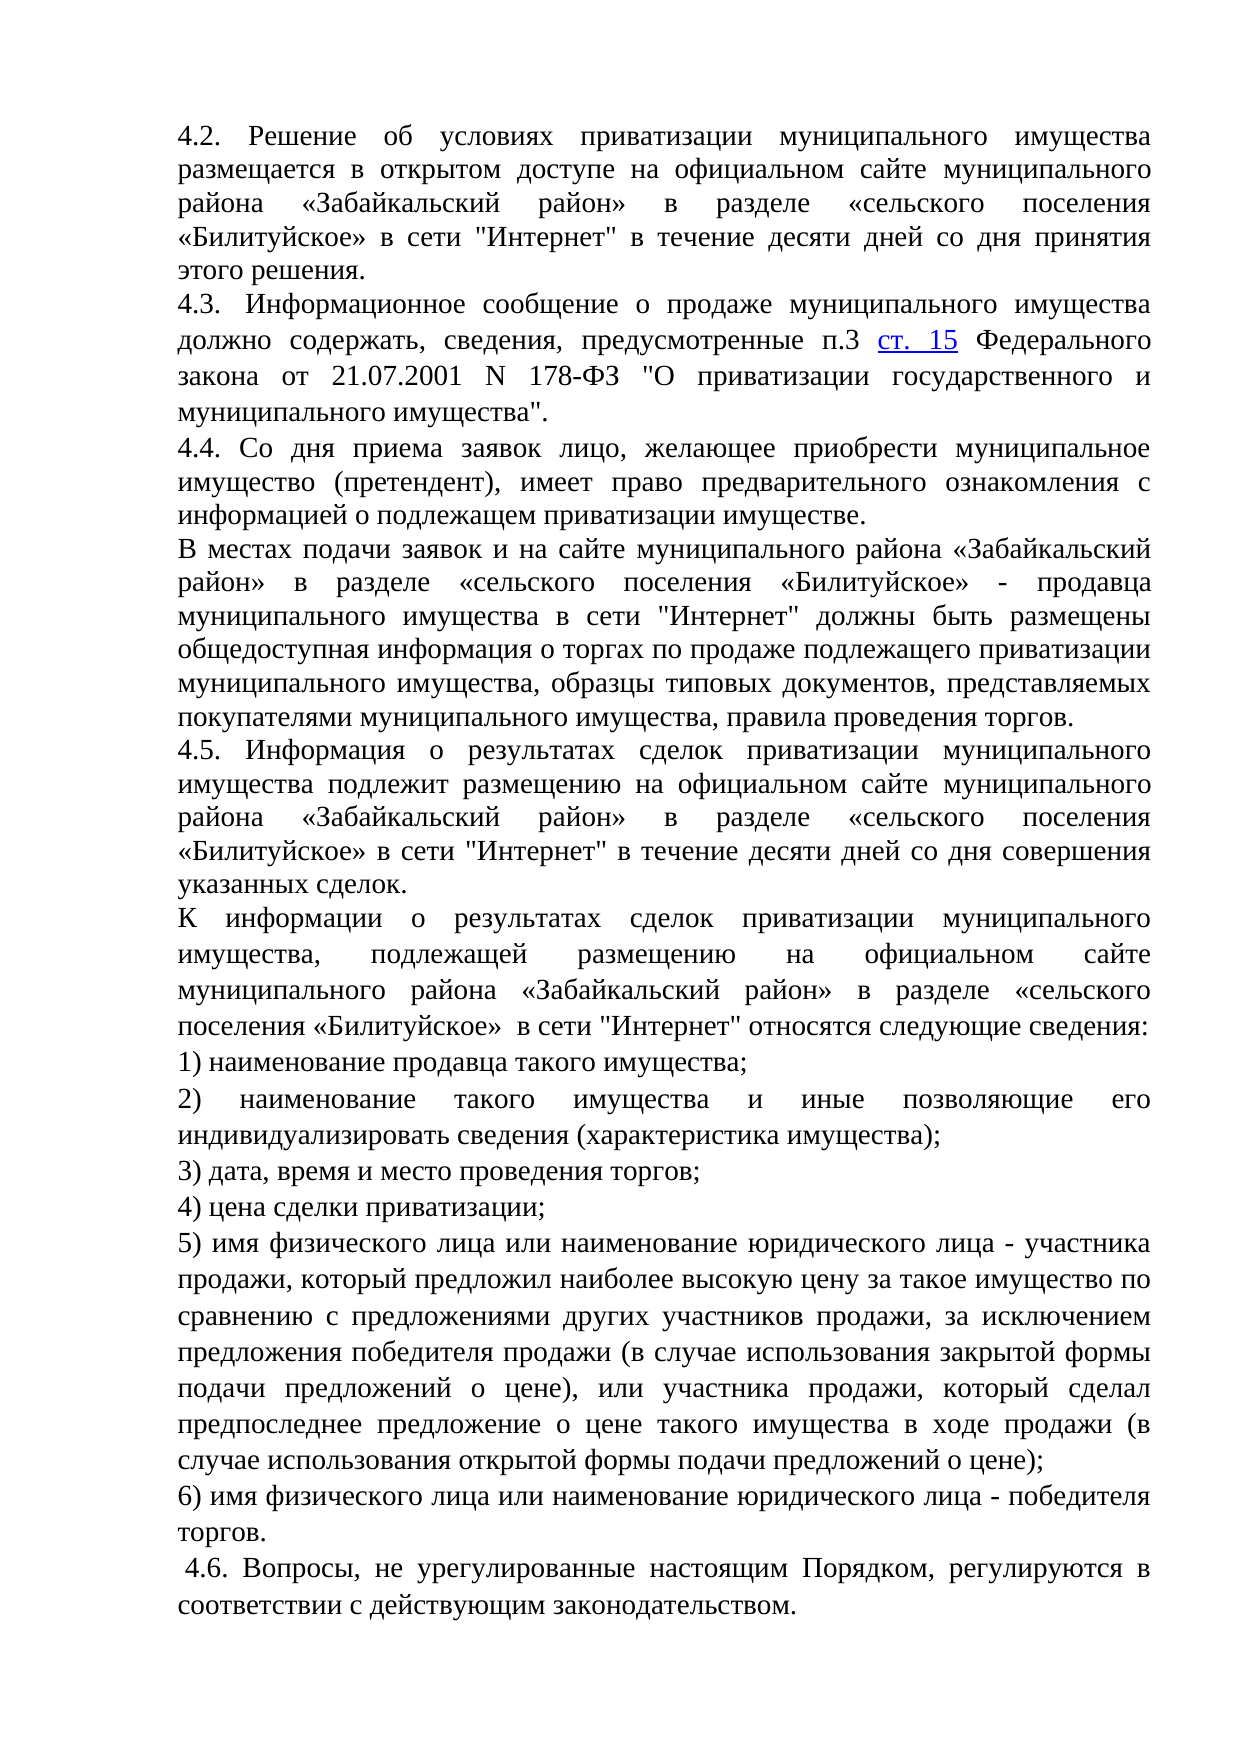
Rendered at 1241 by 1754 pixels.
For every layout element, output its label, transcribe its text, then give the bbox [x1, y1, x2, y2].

text 2) наименование такого имущества и иные позволяющие его индивидуализировать сведения (характеристика имущества); [177, 1081, 1152, 1150]
text 6) имя физического лица или наименование юридического лица - победителя торгов. [177, 1478, 1152, 1548]
text К информации о результатах сделок приватизации муниципального имущества, подлежащей размещению на официальном сайте муниципального района «Забайкальский район» в разделе «сельского поселения «Билитуйское» в сети "Интернет" относятся следующие сведения: [177, 900, 1152, 1042]
text 1) наименование продавца такого имущества; [177, 1044, 1152, 1078]
text В местах подачи заявок и на сайте муниципального района «Забайкальский район» в разделе «сельского поселения «Билитуйское» - продавца муниципального имущества в сети "Интернет" должны быть размещены общедоступная информация о торгах по продаже подлежащего приватизации муниципального имущества, образцы типовых документов, представляемых покупателями муниципального имущества, правила проведения торгов. [177, 531, 1152, 732]
text 5) имя физического лица или наименование юридического лица - участника продажи, который предложил наиболее высокую цену за такое имущество по сравнению с предложениями других участников продажи, за исключением предложения победителя продажи (в случае использования закрытой формы подачи предложений о цене), или участника продажи, который сделал предпоследнее предложение о цене такого имущества в ходе продажи (в случае использования открытой формы подачи предложений о цене); [177, 1225, 1152, 1476]
text 4.2. Решение об условиях приватизации муниципального имущества размещается в открытом доступе на официальном сайте муниципального района «Забайкальский район» в разделе «сельского поселения «Билитуйское» в сети "Интернет" в течение десяти дней со дня принятия этого решения. [177, 118, 1152, 286]
text 4.3. Информационное сообщение о продаже муниципального имущества должно содержать, сведения, предусмотренные п.3 ст. 15 Федерального закона от 21.07.2001 N 178-ФЗ "О приватизации государственного и муниципального имущества". [177, 286, 1152, 428]
text 4) цена сделки приватизации; [177, 1189, 1152, 1223]
text 4.4. Со дня приема заявок лицо, желающее приобрести муниципальное имущество (претендент), имеет право предварительного ознакомления с информацией о подлежащем приватизации имуществе. [177, 430, 1152, 531]
text 4.5. Информация о результатах сделок приватизации муниципального имущества подлежит размещению на официальном сайте муниципального района «Забайкальский район» в разделе «сельского поселения «Билитуйское» в сети "Интернет" в течение десяти дней со дня совершения указанных сделок. [177, 732, 1152, 900]
text 4.6. Вопросы, не урегулированные настоящим Порядком, регулируются в соответствии с действующим законодательством. [177, 1551, 1152, 1620]
text 3) дата, время и место проведения торгов; [177, 1153, 1152, 1187]
